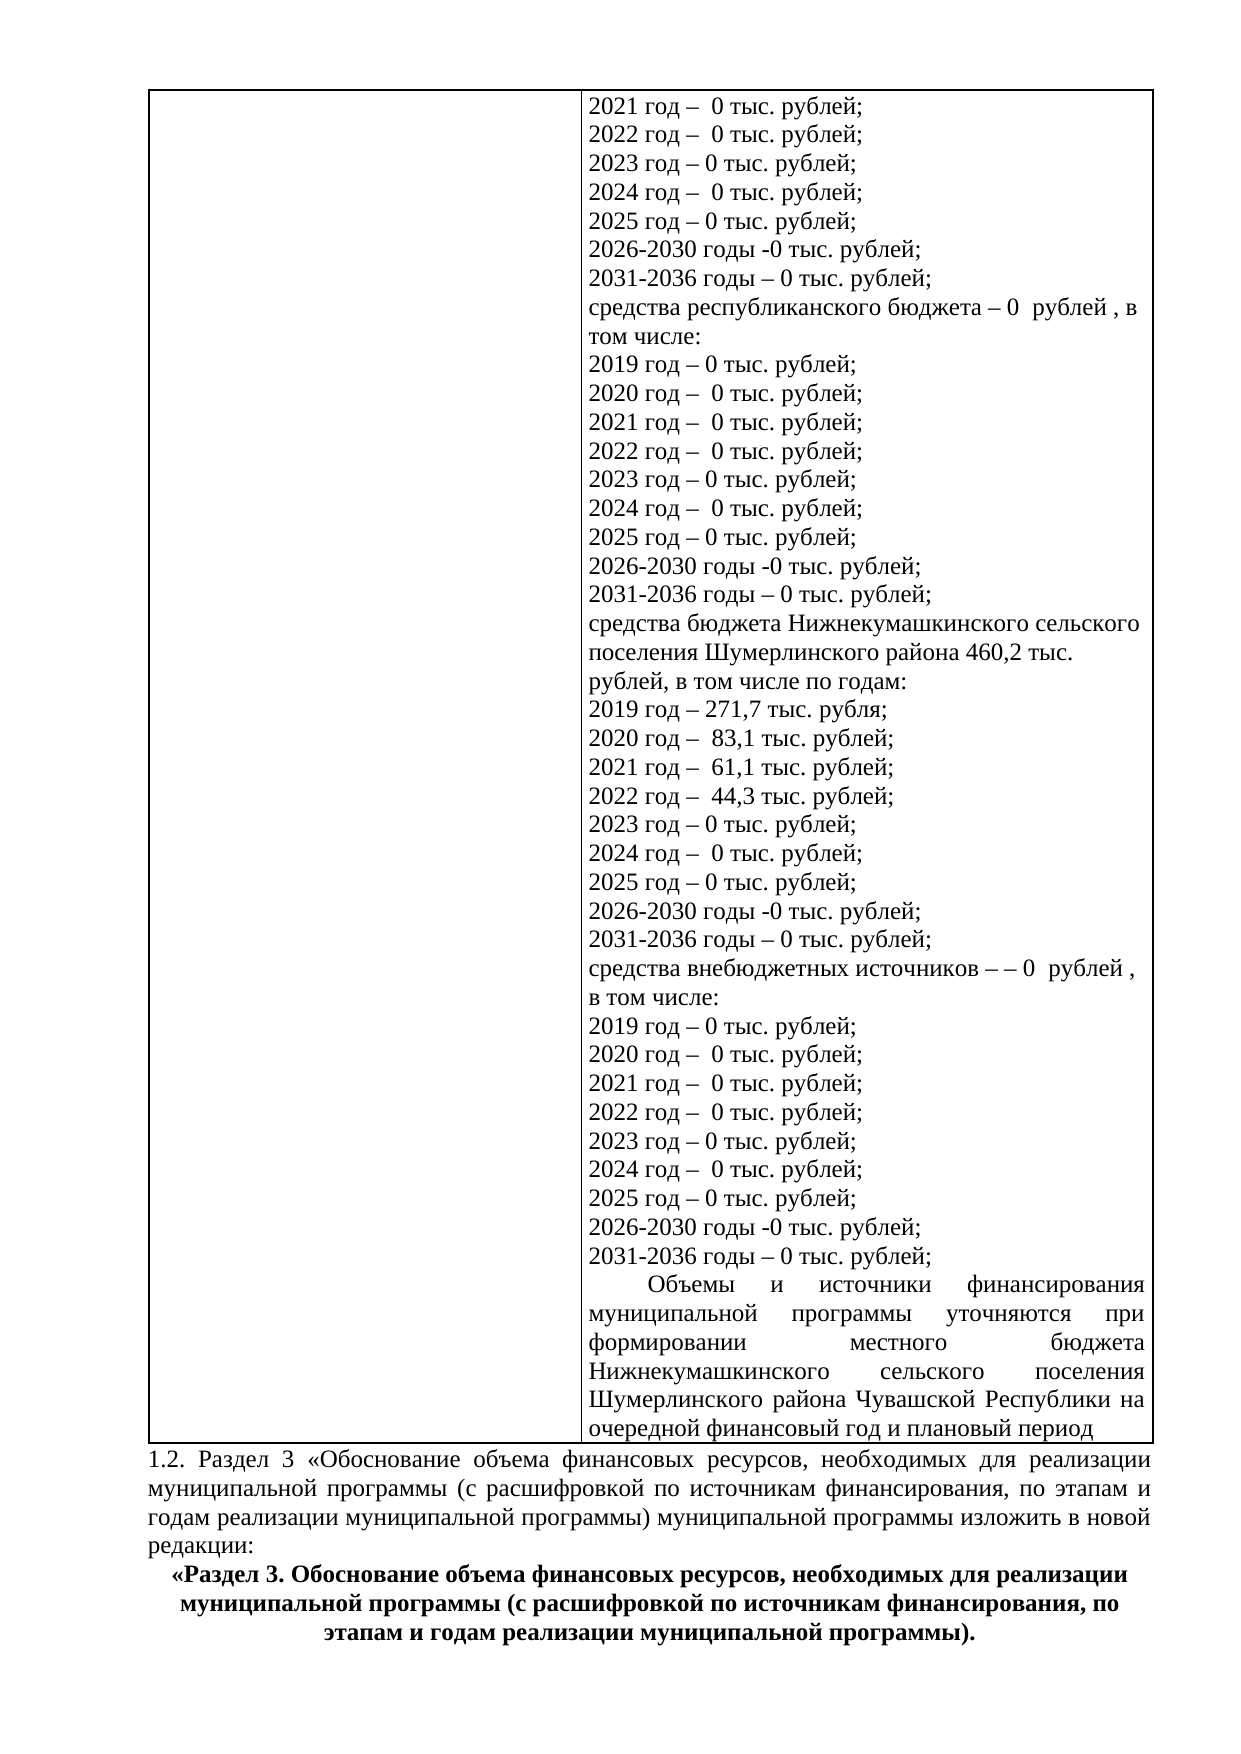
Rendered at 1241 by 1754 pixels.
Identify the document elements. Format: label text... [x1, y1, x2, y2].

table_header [150, 91, 581, 1442]
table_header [582, 91, 1152, 1442]
text «Раздел 3. Обоснование объема финансовых ресурсов, необходимых для реализации муниципальной программы (с расшифровкой по источникам финансирования, по этапам и годам реализации муниципальной программы). [148, 1559, 1152, 1645]
text 1.2. Раздел 3 «Обоснование объема финансовых ресурсов, необходимых для реализации муниципальной программы (с расшифровкой по источникам финансирования, по этапам и годам реализации муниципальной программы) муниципальной программы изложить в новой редакции: [148, 1444, 1152, 1559]
